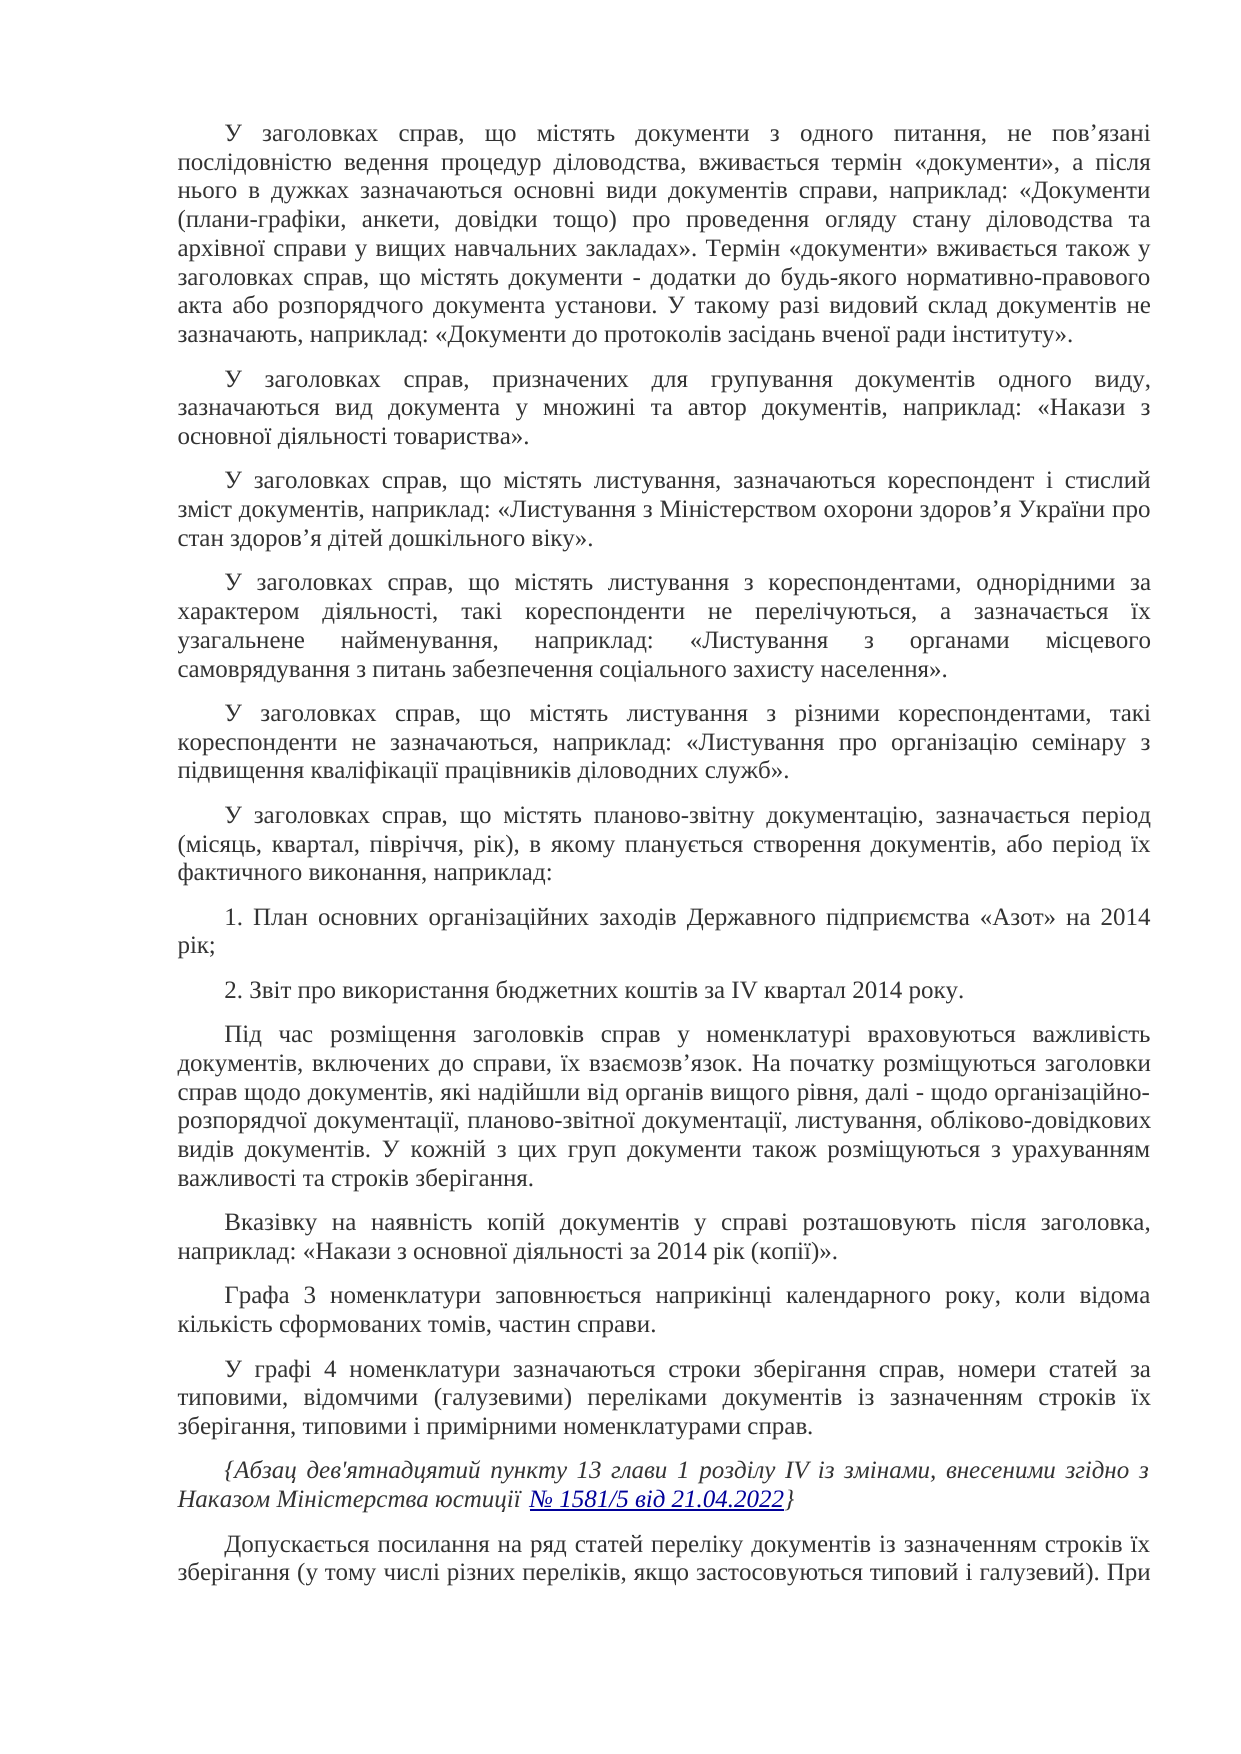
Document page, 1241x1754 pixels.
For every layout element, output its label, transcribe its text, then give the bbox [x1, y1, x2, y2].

text У заголовках справ, що містять листування з різними кореспондентами, такі кореспонденти не зазначаються, наприклад: «Листування про організацію семінару з підвищення кваліфікації працівників діловодних служб». [177, 698, 1152, 784]
text У заголовках справ, що містять документи з одного питання, не пов’язані послідовністю ведення процедур діловодства, вживається термін «документи», а після нього в дужках зазначаються основні види документів справи, наприклад: «Документи (плани-графіки, анкети, довідки тощо) про проведення огляду стану діловодства та архівної справи у вищих навчальних закладах». Термін «документи» вживається також у заголовках справ, що містять документи - додатки до будь-якого нормативно-правового акта або розпорядчого документа установи. У такому разі видовий склад документів не зазначають, наприклад: «Документи до протоколів засідань вченої ради інституту». [177, 118, 1152, 348]
text 1. План основних організаційних заходів Державного підприємства «Азот» на 2014 рік; [177, 902, 1152, 959]
text У заголовках справ, призначених для групування документів одного виду, зазначаються вид документа у множині та автор документів, наприклад: «Накази з основної діяльності товариства». [177, 364, 1152, 450]
text У заголовках справ, що містять листування, зазначаються кореспондент і стислий зміст документів, наприклад: «Листування з Міністерством охорони здоров’я України про стан здоров’я дітей дошкільного віку». [177, 466, 1152, 552]
text У графі 4 номенклатури зазначаються строки зберігання справ, номери статей за типовими, відомчими (галузевими) переліками документів із зазначенням строків їх зберігання, типовими і примірними номенклатурами справ. [177, 1354, 1152, 1440]
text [177, 1529, 1152, 1586]
text {Абзац дев'ятнадцятий пункту 13 глави 1 розділу IV із змінами, внесеними згідно з Наказом Міністерства юстиції № 1581/5 від 21.04.2022} [177, 1456, 1152, 1513]
text У заголовках справ, що містять листування з кореспондентами, однорідними за характером діяльності, такі кореспонденти не перелічуються, а зазначається їх узагальнене найменування, наприклад: «Листування з органами місцевого самоврядування з питань забезпечення соціального захисту населення». [177, 567, 1152, 682]
text Вказівку на наявність копій документів у справі розташовують після заголовка, наприклад: «Накази з основної діяльності за 2014 рік (копії)». [177, 1207, 1152, 1265]
text Графа 3 номенклатури заповнюється наприкінці календарного року, коли відома кількість сформованих томів, частин справи. [177, 1281, 1152, 1338]
text Під час розміщення заголовків справ у номенклатурі враховуються важливість документів, включених до справи, їх взаємозв’язок. На початку розміщуються заголовки справ щодо документів, які надійшли від органів вищого рівня, далі - щодо організаційно-розпорядчої документації, планово-звітної документації, листування, обліково-довідкових видів документів. У кожній з цих груп документи також розміщуються з урахуванням важливості та строків зберігання. [177, 1019, 1152, 1192]
text 2. Звіт про використання бюджетних коштів за IV квартал 2014 року. [177, 975, 1152, 1004]
text У заголовках справ, що містять планово-звітну документацію, зазначається період (місяць, квартал, півріччя, рік), в якому планується створення документів, або період їх фактичного виконання, наприклад: [177, 800, 1152, 886]
